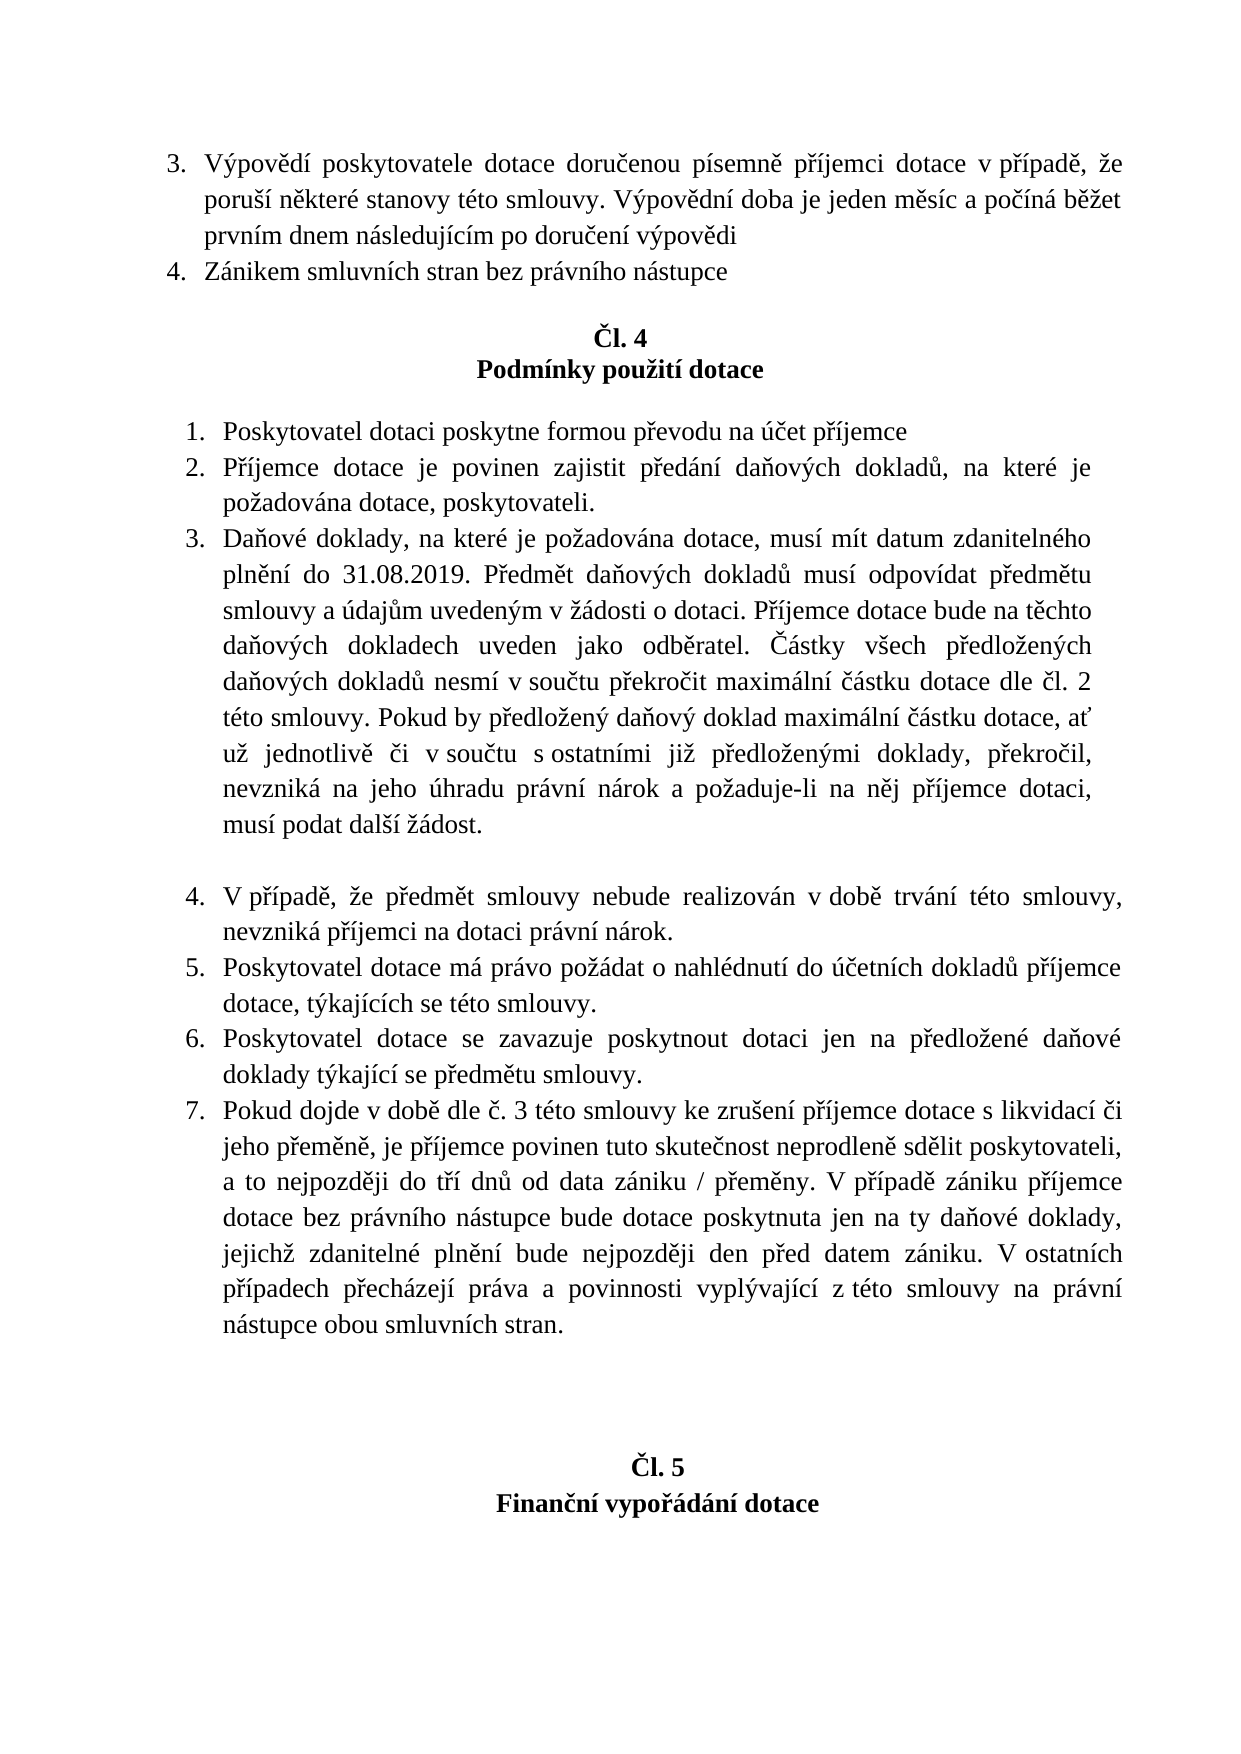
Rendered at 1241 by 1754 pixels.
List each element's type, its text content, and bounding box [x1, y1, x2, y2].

list Poskytovatel dotaci poskytne formou převodu na účet příjemce [185, 415, 1093, 446]
list Daňové doklady, na které je požadována dotace, musí mít datum zdanitelného plnění do 31.08.2019. Předmět daňových dokladů musí odpovídat předmětu smlouvy a údajům uvedeným v žádosti o dotaci. Příjemce dotace bude na těchto daňových dokladech uveden jako odběratel. Částky všech předložených daňových dokladů nesmí v součtu překročit maximální částku dotace dle čl. 2 této smlouvy. Pokud by předložený daňový doklad maximální částku dotace, ať už jednotlivě či v součtu s ostatními již předloženými doklady, překročil, nevzniká na jeho úhradu právní nárok a požaduje-li na něj příjemce dotaci, musí podat další žádost. [185, 522, 1093, 839]
list Pokud dojde v době dle č. 3 této smlouvy ke zrušení příjemce dotace s likvidací či jeho přeměně, je příjemce povinen tuto skutečnost neprodleně sdělit poskytovateli, a to nejpozději do tří dnů od data zániku / přeměny. V případě zániku příjemce dotace bez právního nástupce bude dotace poskytnuta jen na ty daňové doklady, jejichž zdanitelné plnění bude nejpozději den před datem zániku. V ostatních případech přecházejí práva a povinnosti vyplývající z této smlouvy na právní nástupce obou smluvních stran. [185, 1094, 1123, 1339]
list Finanční vypořádání dotace [223, 1487, 1093, 1518]
list Poskytovatel dotace má právo požádat o nahlédnutí do účetních dokladů příjemce dotace, týkajících se této smlouvy. [185, 951, 1123, 1018]
list Příjemce dotace je povinen zajistit předání daňových dokladů, na které je požadována dotace, poskytovateli. [185, 451, 1093, 518]
text Podmínky použití dotace [148, 353, 1093, 384]
list Výpovědí poskytovatele dotace doručenou písemně příjemci dotace v případě, že poruší některé stanovy této smlouvy. Výpovědní doba je jeden měsíc a počíná běžet prvním dnem následujícím po doručení výpovědi [166, 148, 1123, 250]
list Zánikem smluvních stran bez právního nástupce [166, 255, 1123, 286]
text Čl. 4 [148, 322, 1093, 353]
list V případě, že předmět smlouvy nebude realizován v době trvání této smlouvy, nevzniká příjemci na dotaci právní nárok. [185, 879, 1123, 946]
list Poskytovatel dotace se zavazuje poskytnout dotaci jen na předložené daňové doklady týkající se předmětu smlouvy. [185, 1022, 1123, 1089]
list Čl. 5 [223, 1451, 1093, 1482]
